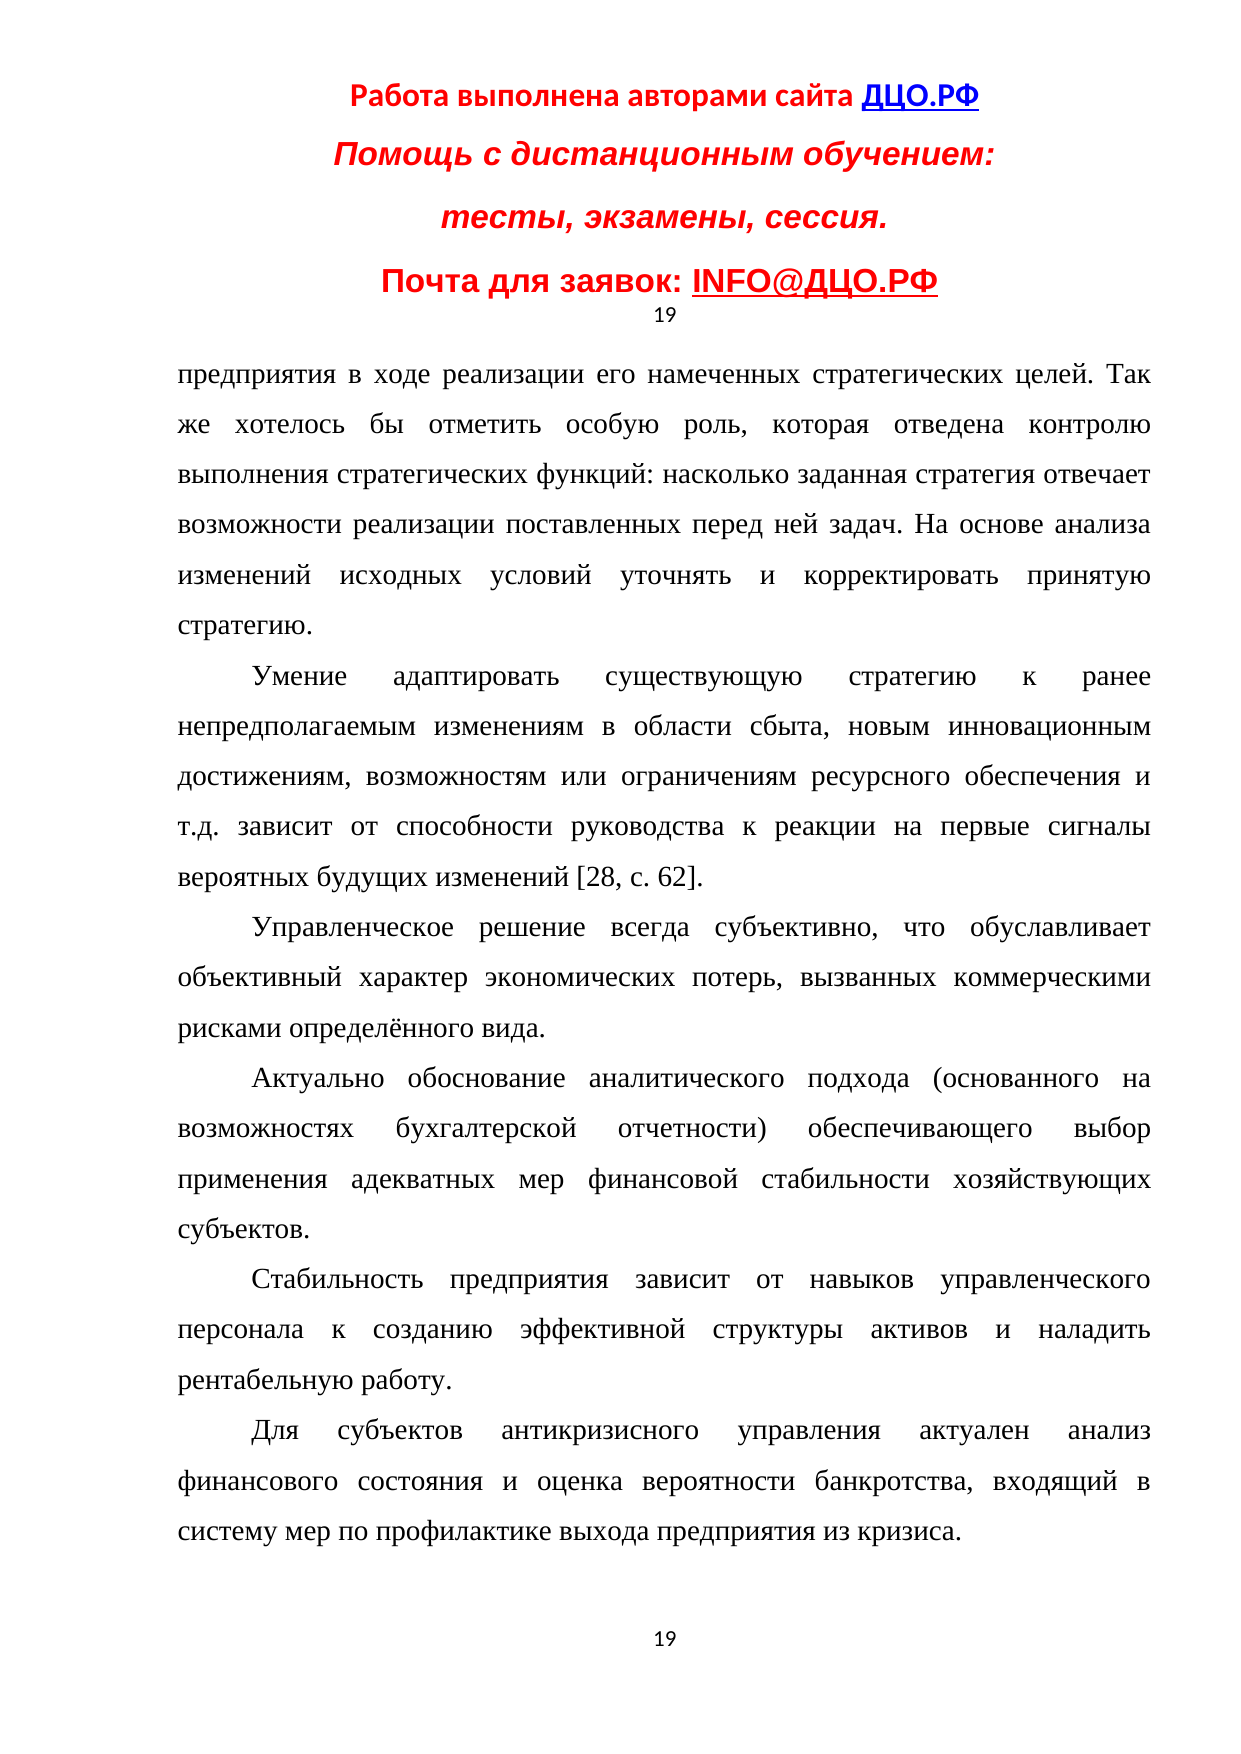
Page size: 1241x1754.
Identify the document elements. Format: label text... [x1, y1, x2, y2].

text Для субъектов антикризисного управления актуален анализ финансового состояния и оценка вероятности банкротства, входящий в систему мер по профилактике выхода предприятия из кризиса. [177, 1412, 1152, 1546]
text Актуально обоснование аналитического подхода (основанного на возможностях бухгалтерской отчетности) обеспечивающего выбор применения адекватных мер финансовой стабильности хозяйствующих субъектов. [177, 1060, 1152, 1244]
text Умение адаптировать существующую стратегию к ранее непредполагаемым изменениям в области сбыта, новым инновационным достижениям, возможностям или ограничениям ресурсного обеспечения и т.д. зависит от способности руководства к реакции на первые сигналы вероятных будущих изменений [28, c. 62]. [177, 658, 1152, 892]
text Управленческое решение всегда субъективно, что обуславливает объективный характер экономических потерь, вызванных коммерческими рисками определённого вида. [177, 909, 1152, 1043]
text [177, 356, 1152, 641]
text Стабильность предприятия зависит от навыков управленческого персонала к созданию эффективной структуры активов и наладить рентабельную работу. [177, 1261, 1152, 1396]
